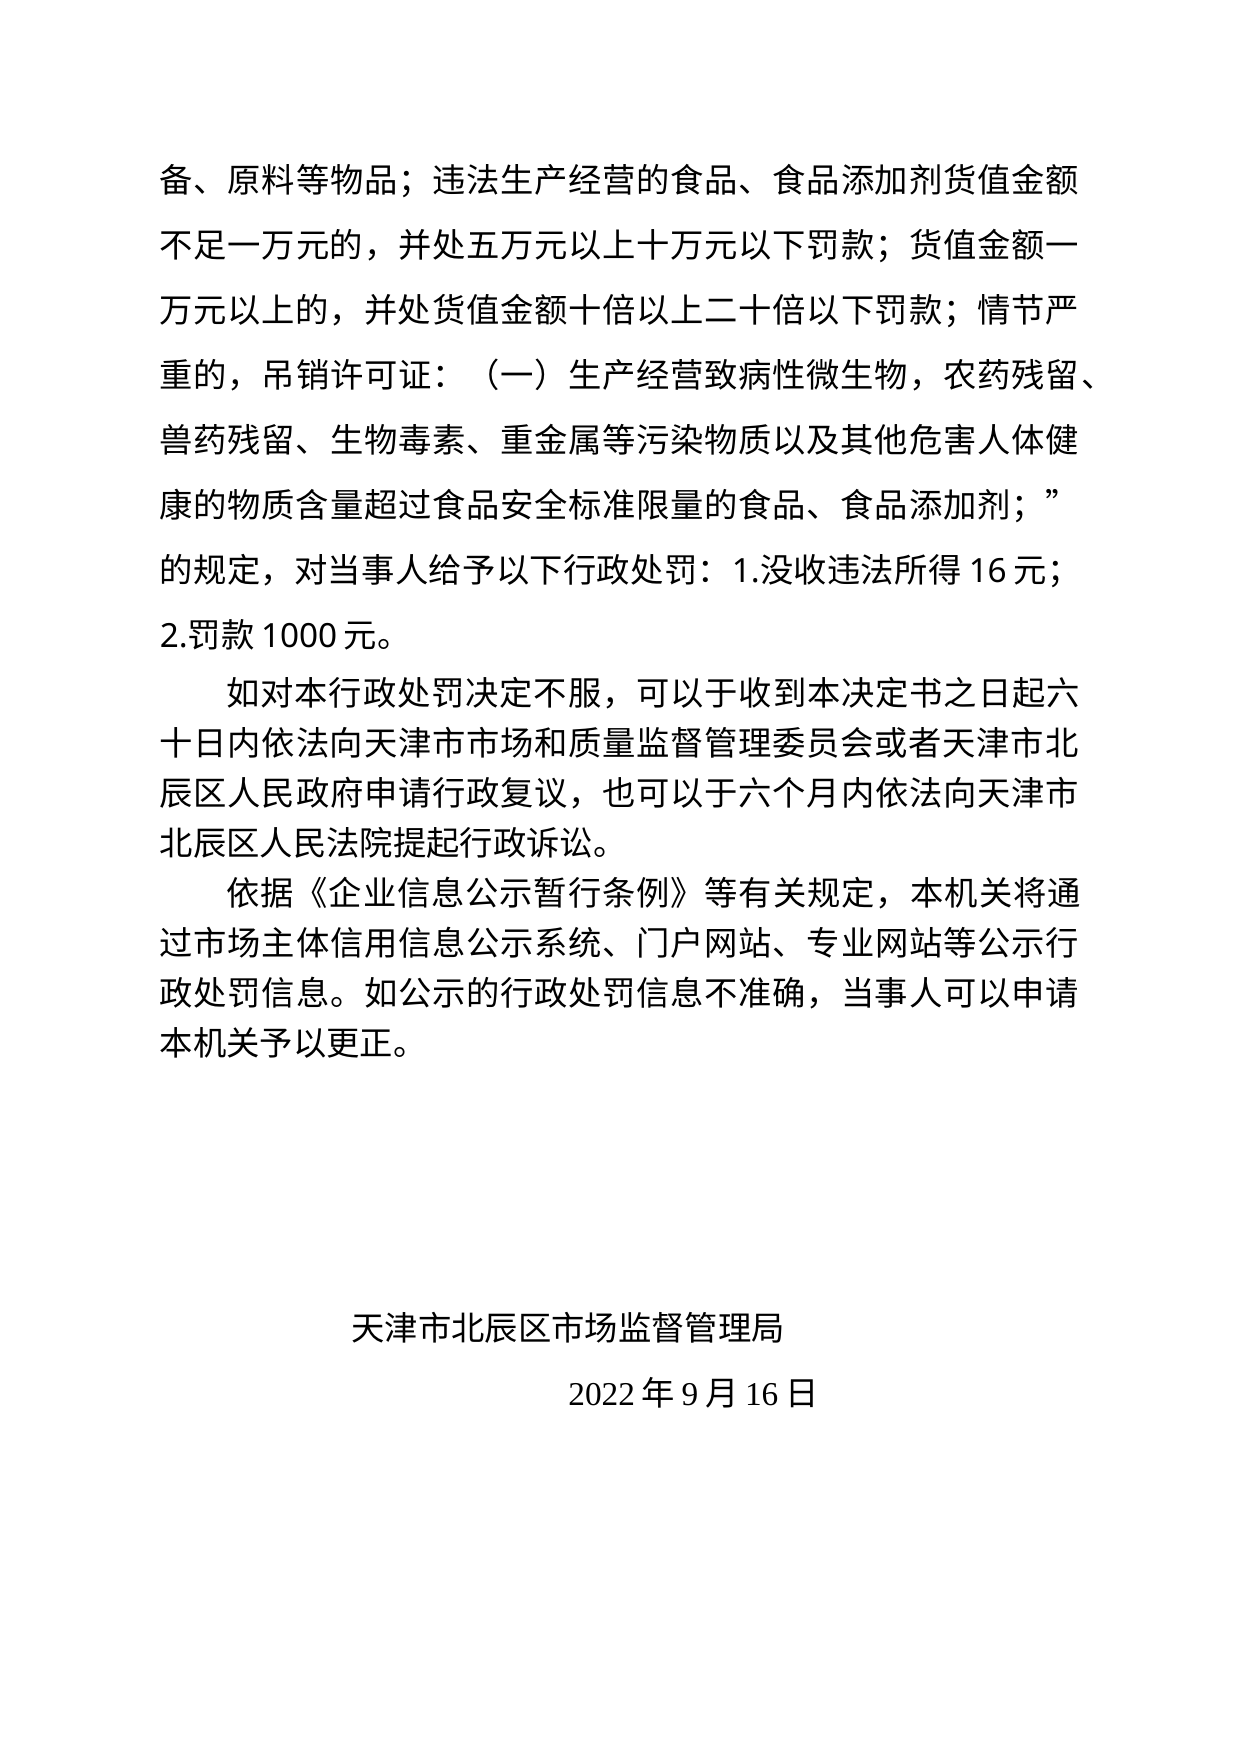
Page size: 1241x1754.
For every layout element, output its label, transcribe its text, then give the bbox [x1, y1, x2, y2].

text 如对本行政处罚决定不服，可以于收到本决定书之日起六十日内依法向天津市市场和质量监督管理委员会或者天津市北辰区人民政府申请行政复议，也可以于六个月内依法向天津市北辰区人民法院提起行政诉讼。 [159, 666, 1081, 866]
text 依据《企业信息公示暂行条例》等有关规定，本机关将通过市场主体信用信息公示系统、门户网站、专业网站等公示行政处罚信息。如公示的行政处罚信息不准确，当事人可以申请本机关予以更正。 [159, 866, 1081, 1066]
text 2022年9月16日 [159, 1358, 1014, 1423]
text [159, 146, 1081, 666]
text 天津市北辰区市场监督管理局 [159, 1293, 1081, 1358]
